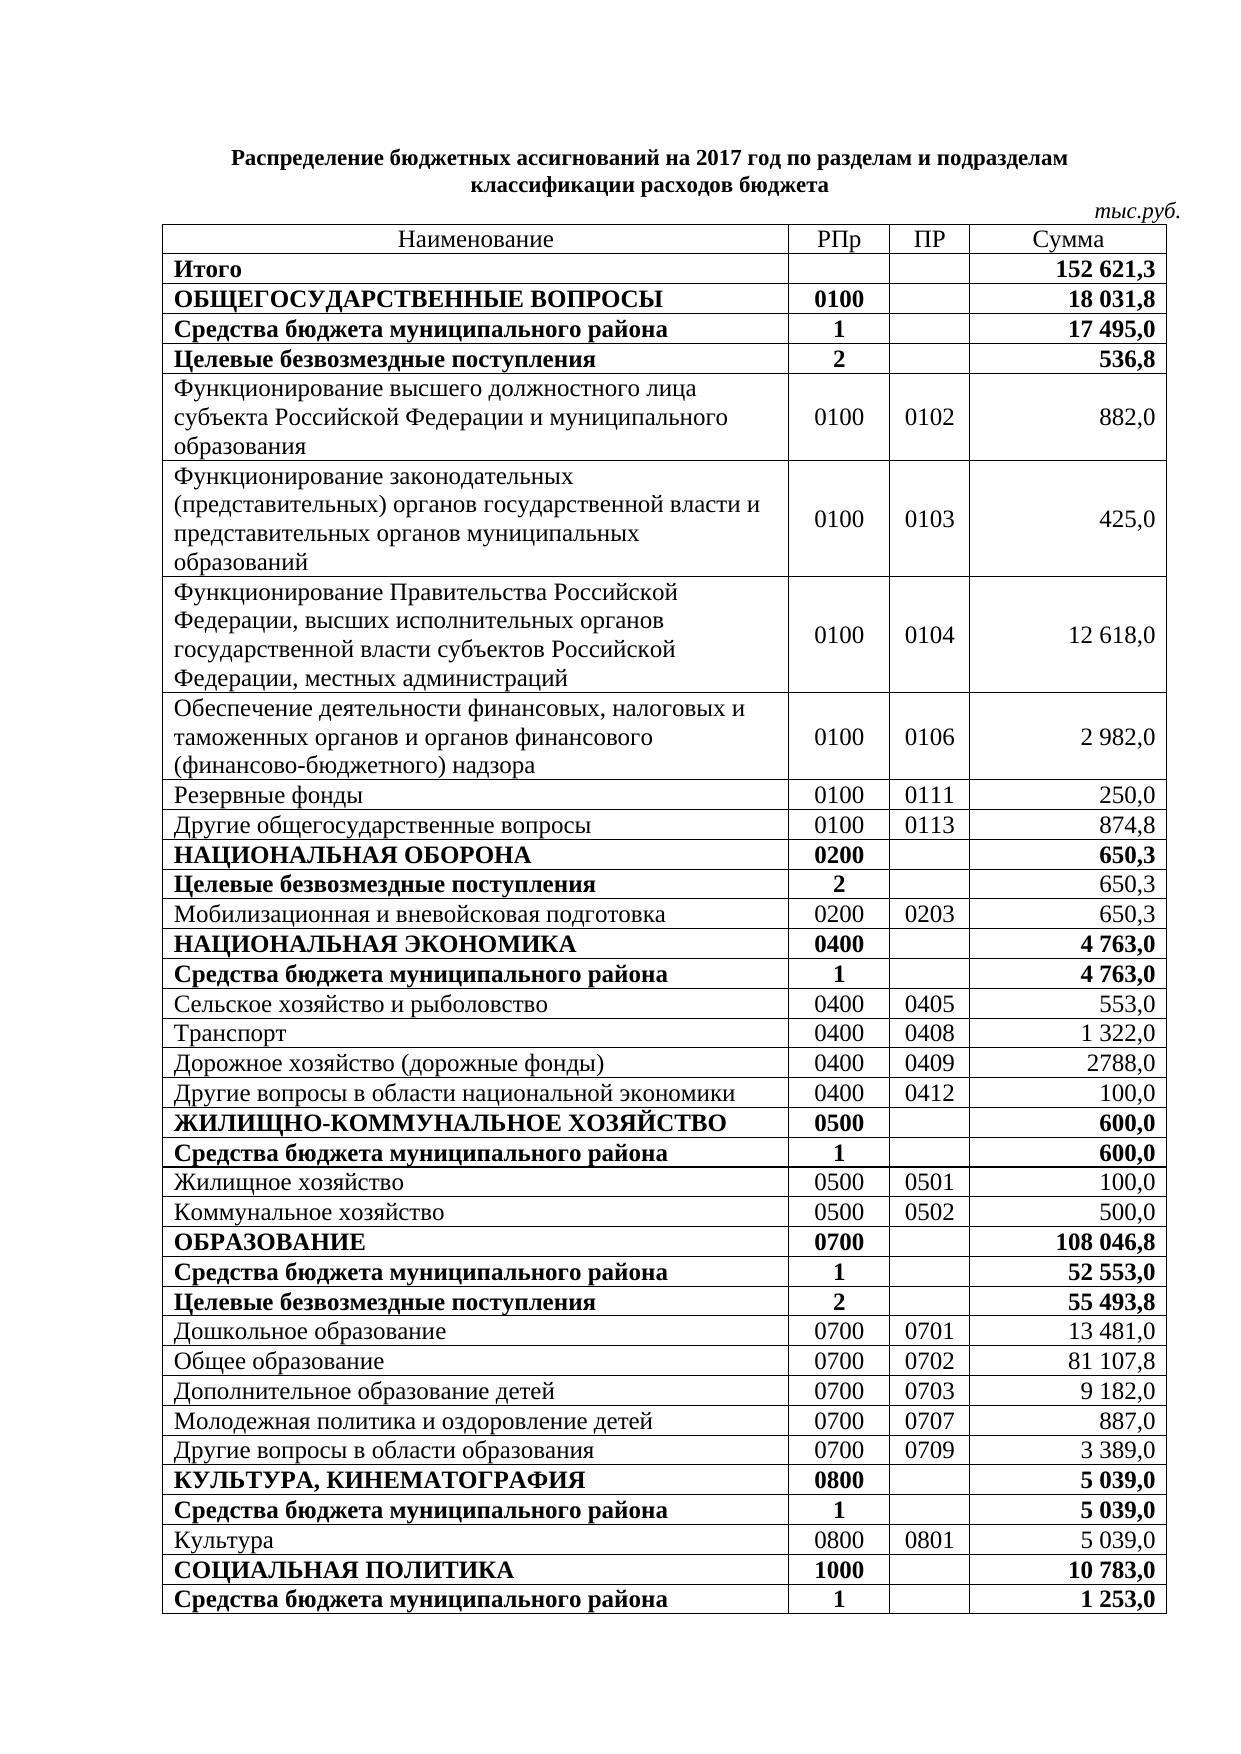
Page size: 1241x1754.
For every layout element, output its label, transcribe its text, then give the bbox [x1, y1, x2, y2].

table_cell 0700 [789, 1406, 889, 1434]
table_cell 0700 [789, 1376, 889, 1405]
table_cell 0100 [789, 693, 889, 779]
table_cell 0501 [890, 1168, 969, 1196]
table_cell 0702 [890, 1346, 969, 1375]
table_cell 553,0 [970, 989, 1166, 1017]
table_cell 874,8 [970, 810, 1166, 839]
table_cell 2 982,0 [970, 693, 1166, 779]
table_cell Молодежная политика и оздоровление детей [163, 1406, 788, 1434]
table_cell 0400 [789, 989, 889, 1017]
table_cell 650,3 [970, 870, 1166, 898]
table_cell НАЦИОНАЛЬНАЯ ЭКОНОМИКА [163, 929, 788, 958]
table_cell Коммунальное хозяйство [163, 1197, 788, 1226]
table_cell Дошкольное образование [163, 1316, 788, 1345]
table_cell 0502 [890, 1197, 969, 1226]
table_cell [890, 1495, 969, 1524]
table_cell 1 [789, 1495, 889, 1524]
table_cell 4 763,0 [970, 959, 1166, 988]
table_cell 0700 [789, 1346, 889, 1375]
table_cell 0800 [789, 1465, 889, 1494]
table_cell 18 031,8 [970, 284, 1166, 313]
table_cell [890, 840, 969, 868]
table_cell [890, 314, 969, 343]
table_cell [890, 870, 969, 898]
table_cell 0700 [789, 1227, 889, 1256]
table_cell Транспорт [163, 1019, 788, 1047]
table_cell 12 618,0 [970, 577, 1166, 692]
table_cell 0801 [890, 1525, 969, 1554]
table_cell 0700 [789, 1436, 889, 1464]
table_cell 0412 [890, 1078, 969, 1107]
table_cell 500,0 [970, 1197, 1166, 1226]
table_cell 0709 [890, 1436, 969, 1464]
table_cell [890, 1138, 969, 1166]
table_cell Жилищное хозяйство [163, 1168, 788, 1196]
table_cell Другие вопросы в области образования [163, 1436, 788, 1464]
table_cell [890, 1108, 969, 1137]
table_cell Функционирование высшего должностного лица субъекта Российской Федерации и муниципального образования [163, 374, 788, 460]
table_cell [890, 1257, 969, 1286]
table_cell Итого [163, 254, 788, 283]
table_cell 887,0 [970, 1406, 1166, 1434]
table_cell Резервные фонды [163, 780, 788, 809]
table_cell 425,0 [970, 461, 1166, 576]
table_cell 0100 [789, 461, 889, 576]
table_cell ЖИЛИЩНО-КОММУНАЛЬНОЕ ХОЗЯЙСТВО [163, 1108, 788, 1137]
table_cell Средства бюджета муниципального района [163, 1257, 788, 1286]
table_cell Другие общегосударственные вопросы [163, 810, 788, 839]
table_cell [890, 1585, 969, 1613]
table_cell 0701 [890, 1316, 969, 1345]
table_cell Целевые безвозмездные поступления [163, 1287, 788, 1315]
table_cell 1 [789, 1257, 889, 1286]
table_cell [890, 929, 969, 958]
table_cell Общее образование [163, 1346, 788, 1375]
table_cell 1 [789, 1138, 889, 1166]
table_cell 0500 [789, 1197, 889, 1226]
table_cell 0100 [789, 284, 889, 313]
table_cell Средства бюджета муниципального района [163, 1495, 788, 1524]
table_cell 108 046,8 [970, 1227, 1166, 1256]
table_cell [890, 1287, 969, 1315]
table_cell Дополнительное образование детей [163, 1376, 788, 1405]
table_cell Другие вопросы в области национальной экономики [163, 1078, 788, 1107]
table_cell 650,3 [970, 899, 1166, 928]
table_header РПр [789, 225, 889, 253]
table_cell 0100 [789, 780, 889, 809]
table_cell [890, 1465, 969, 1494]
table_cell СОЦИАЛЬНАЯ ПОЛИТИКА [163, 1555, 788, 1583]
table_cell 1 [789, 1585, 889, 1613]
table_cell 0104 [890, 577, 969, 692]
table_cell 13 481,0 [970, 1316, 1166, 1345]
table_cell Культура [163, 1525, 788, 1554]
table_cell 17 495,0 [970, 314, 1166, 343]
table_cell 152 621,3 [970, 254, 1166, 283]
table_cell 5 039,0 [970, 1525, 1166, 1554]
table_cell [890, 959, 969, 988]
table_cell 0100 [789, 810, 889, 839]
table_cell Средства бюджета муниципального района [163, 1585, 788, 1613]
table_cell 0102 [890, 374, 969, 460]
table_cell 52 553,0 [970, 1257, 1166, 1286]
table_cell 536,8 [970, 344, 1166, 372]
table_cell 2 [789, 870, 889, 898]
table_cell 9 182,0 [970, 1376, 1166, 1405]
table_cell 1 [789, 959, 889, 988]
table_cell 55 493,8 [970, 1287, 1166, 1315]
table_cell 0400 [789, 1019, 889, 1047]
table_cell 0703 [890, 1376, 969, 1405]
table_cell 1 253,0 [970, 1585, 1166, 1613]
table_cell 100,0 [970, 1168, 1166, 1196]
table_cell [890, 1555, 969, 1583]
table_cell 0203 [890, 899, 969, 928]
table_cell [890, 284, 969, 313]
table_cell 1 [789, 314, 889, 343]
table_cell 5 039,0 [970, 1465, 1166, 1494]
table_cell 0111 [890, 780, 969, 809]
table_cell 2 [789, 1287, 889, 1315]
table_cell 882,0 [970, 374, 1166, 460]
table_cell 2 [789, 344, 889, 372]
table_cell Средства бюджета муниципального района [163, 314, 788, 343]
table_cell 0405 [890, 989, 969, 1017]
table_cell 0103 [890, 461, 969, 576]
table_cell 0100 [789, 577, 889, 692]
table_cell 4 763,0 [970, 929, 1166, 958]
table_cell 0408 [890, 1019, 969, 1047]
table_cell 0800 [789, 1525, 889, 1554]
table_cell КУЛЬТУРА, КИНЕМАТОГРАФИЯ [163, 1465, 788, 1494]
table_cell [789, 254, 889, 283]
table_cell 0113 [890, 810, 969, 839]
table_cell 1000 [789, 1555, 889, 1583]
text Распределение бюджетных ассигнований на 2017 год по разделам и подразделам [118, 144, 1181, 171]
table_cell ОБРАЗОВАНИЕ [163, 1227, 788, 1256]
table_cell Целевые безвозмездные поступления [163, 870, 788, 898]
table_cell 0707 [890, 1406, 969, 1434]
table_cell 0106 [890, 693, 969, 779]
table_cell 0400 [789, 929, 889, 958]
table_header ПР [890, 225, 969, 253]
text тыс.руб. [118, 197, 1181, 223]
table_cell 250,0 [970, 780, 1166, 809]
table_cell 0700 [789, 1316, 889, 1345]
table_cell Целевые безвозмездные поступления [163, 344, 788, 372]
table_cell 1 322,0 [970, 1019, 1166, 1047]
table_cell 0409 [890, 1048, 969, 1077]
table_cell 5 039,0 [970, 1495, 1166, 1524]
table_cell 10 783,0 [970, 1555, 1166, 1583]
table_cell 600,0 [970, 1108, 1166, 1137]
table_cell ОБЩЕГОСУДАРСТВЕННЫЕ ВОПРОСЫ [163, 284, 788, 313]
table_cell [890, 344, 969, 372]
table_cell Функционирование законодательных (представительных) органов государственной власти и представительных органов муниципальных образований [163, 461, 788, 576]
table_cell 0500 [789, 1108, 889, 1137]
table_cell Средства бюджета муниципального района [163, 959, 788, 988]
table_cell Сельское хозяйство и рыболовство [163, 989, 788, 1017]
table_cell 0400 [789, 1048, 889, 1077]
table_cell 0400 [789, 1078, 889, 1107]
table_cell [890, 1227, 969, 1256]
table_cell 0200 [789, 840, 889, 868]
table_cell [890, 254, 969, 283]
table_cell Функционирование Правительства Российской Федерации, высших исполнительных органов государственной власти субъектов Российской Федерации, местных администраций [163, 577, 788, 692]
table_cell 600,0 [970, 1138, 1166, 1166]
table_header Сумма [970, 225, 1166, 253]
table_header Наименование [163, 225, 788, 253]
table_cell 0500 [789, 1168, 889, 1196]
table_cell 81 107,8 [970, 1346, 1166, 1375]
table_cell Мобилизационная и вневойсковая подготовка [163, 899, 788, 928]
table_cell Обеспечение деятельности финансовых, налоговых и таможенных органов и органов финансового (финансово-бюджетного) надзора [163, 693, 788, 779]
table_cell Дорожное хозяйство (дорожные фонды) [163, 1048, 788, 1077]
table_cell 2788,0 [970, 1048, 1166, 1077]
text классификации расходов бюджета [118, 171, 1181, 197]
table_cell Средства бюджета муниципального района [163, 1138, 788, 1166]
table_cell 0100 [789, 374, 889, 460]
table_cell 650,3 [970, 840, 1166, 868]
table_cell 0200 [789, 899, 889, 928]
table_cell 3 389,0 [970, 1436, 1166, 1464]
table_cell НАЦИОНАЛЬНАЯ ОБОРОНА [163, 840, 788, 868]
table_cell 100,0 [970, 1078, 1166, 1107]
